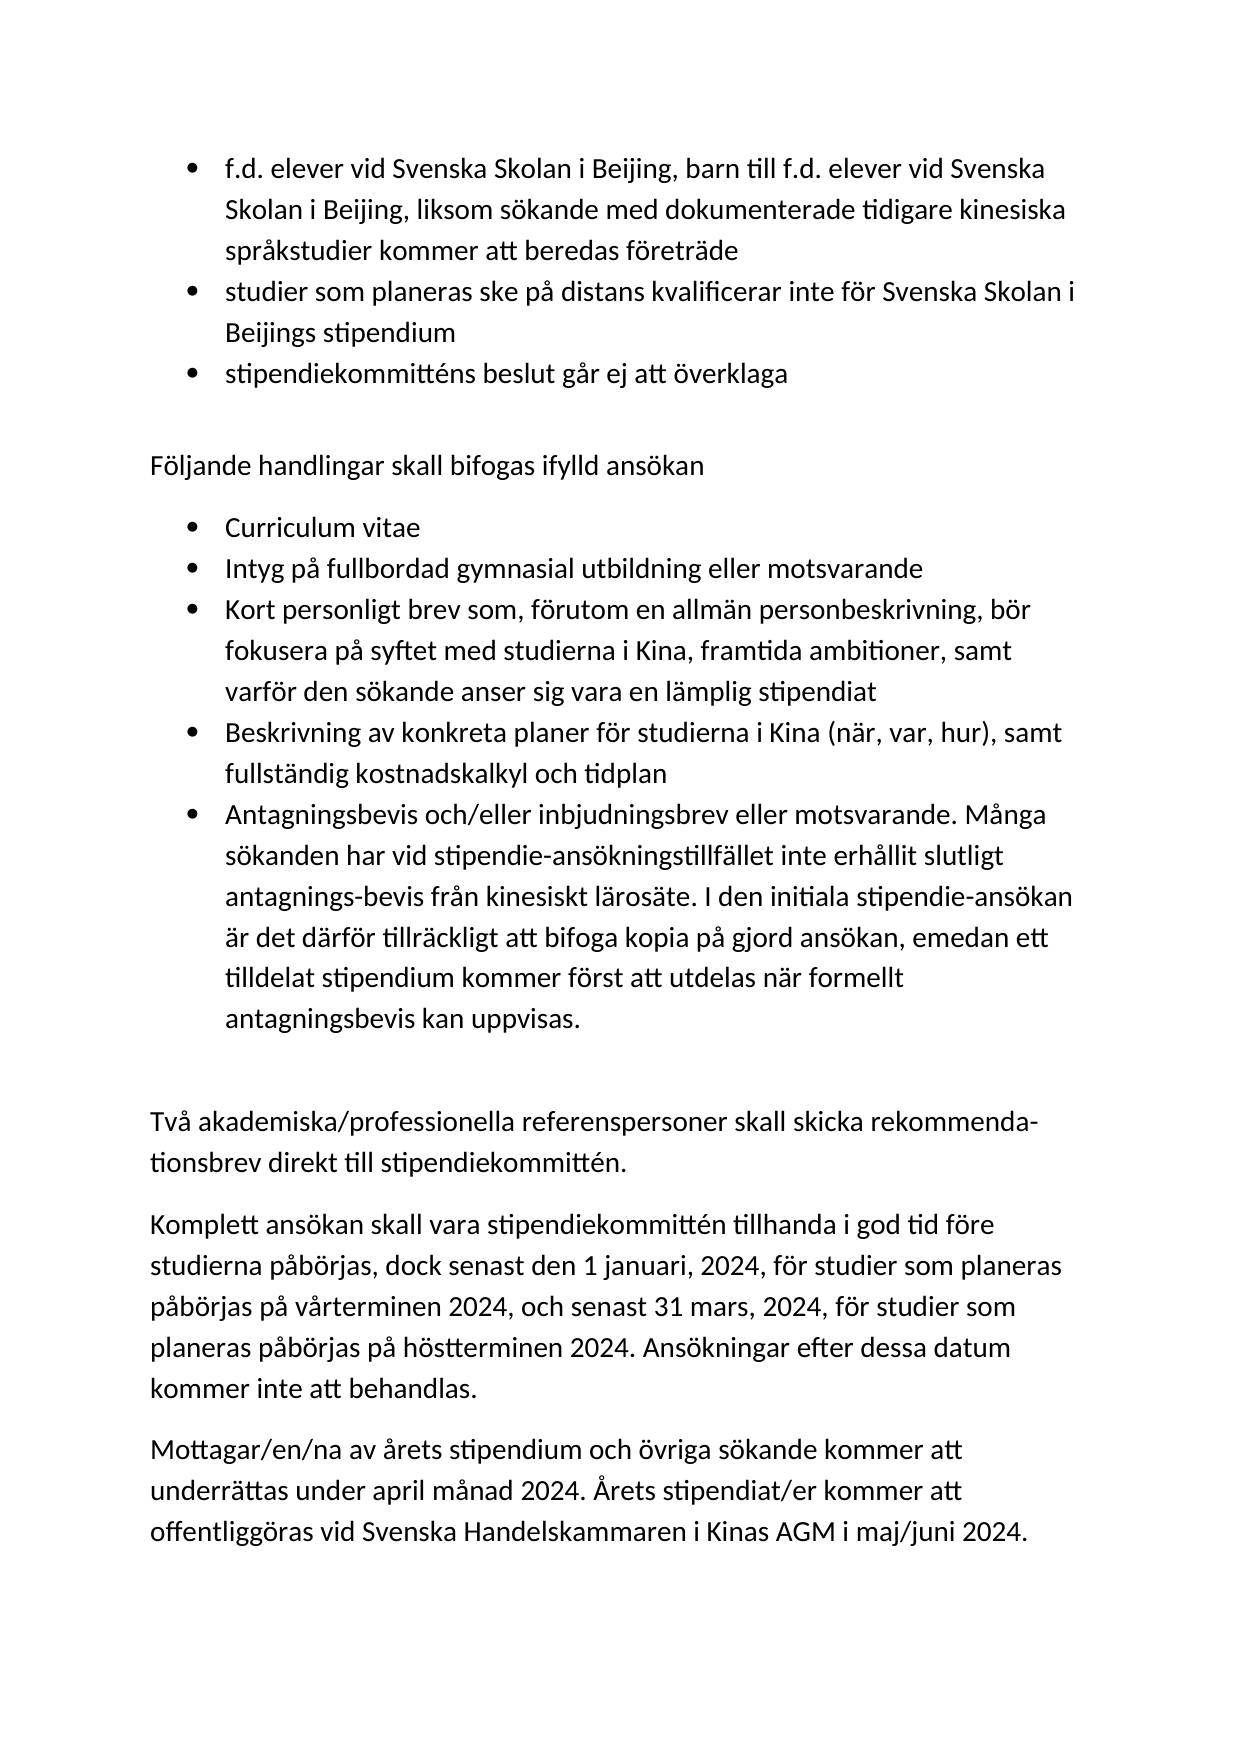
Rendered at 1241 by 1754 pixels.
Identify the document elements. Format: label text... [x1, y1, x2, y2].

list Curriculum vitae [187, 509, 1090, 545]
list Kort personligt brev som, förutom en allmän personbeskrivning, bör fokusera på syftet med studierna i Kina, framtida ambitioner, samt varför den sökande anser sig vara en lämplig stipendiat [187, 591, 1090, 709]
text Mottagar/en/na av årets stipendium och övriga sökande kommer att underrättas under april månad 2024. Årets stipendiat/er kommer att offentliggöras vid Svenska Handelskammaren i Kinas AGM i maj/juni 2024. [150, 1431, 1090, 1549]
list Intyg på fullbordad gymnasial utbildning eller motsvarande [187, 550, 1090, 586]
list Beskrivning av konkreta planer för studierna i Kina (när, var, hur), samt fullständig kostnadskalkyl och tidplan [187, 714, 1090, 791]
text Två akademiska/professionella referenspersoner skall skicka rekommenda-tionsbrev direkt till stipendiekommittén. [150, 1062, 1090, 1180]
text Följande handlingar skall bifogas ifylld ansökan [150, 447, 1090, 483]
text Komplett ansökan skall vara stipendiekommittén tillhanda i god tid före studierna påbörjas, dock senast den 1 januari, 2024, för studier som planeras påbörjas på vårterminen 2024, och senast 31 mars, 2024, för studier som planeras påbörjas på höstterminen 2024. Ansökningar efter dessa datum kommer inte att behandlas. [150, 1206, 1090, 1405]
list Antagningsbevis och/eller inbjudningsbrev eller motsvarande. Många sökanden har vid stipendie-ansökningstillfället inte erhållit slutligt antagnings-bevis från kinesiskt lärosäte. I den initiala stipendie-ansökan är det därför tillräckligt att bifoga kopia på gjord ansökan, emedan ett tilldelat stipendium kommer först att utdelas när formellt antagningsbevis kan uppvisas. [187, 796, 1090, 1036]
list f.d. elever vid Svenska Skolan i Beijing, barn till f.d. elever vid Svenska Skolan i Beijing, liksom sökande med dokumenterade tidigare kinesiska språkstudier kommer att beredas företräde [187, 150, 1090, 267]
list studier som planeras ske på distans kvalificerar inte för Svenska Skolan i Beijings stipendium [187, 273, 1090, 349]
list stipendiekommitténs beslut går ej att överklaga [187, 355, 1090, 422]
